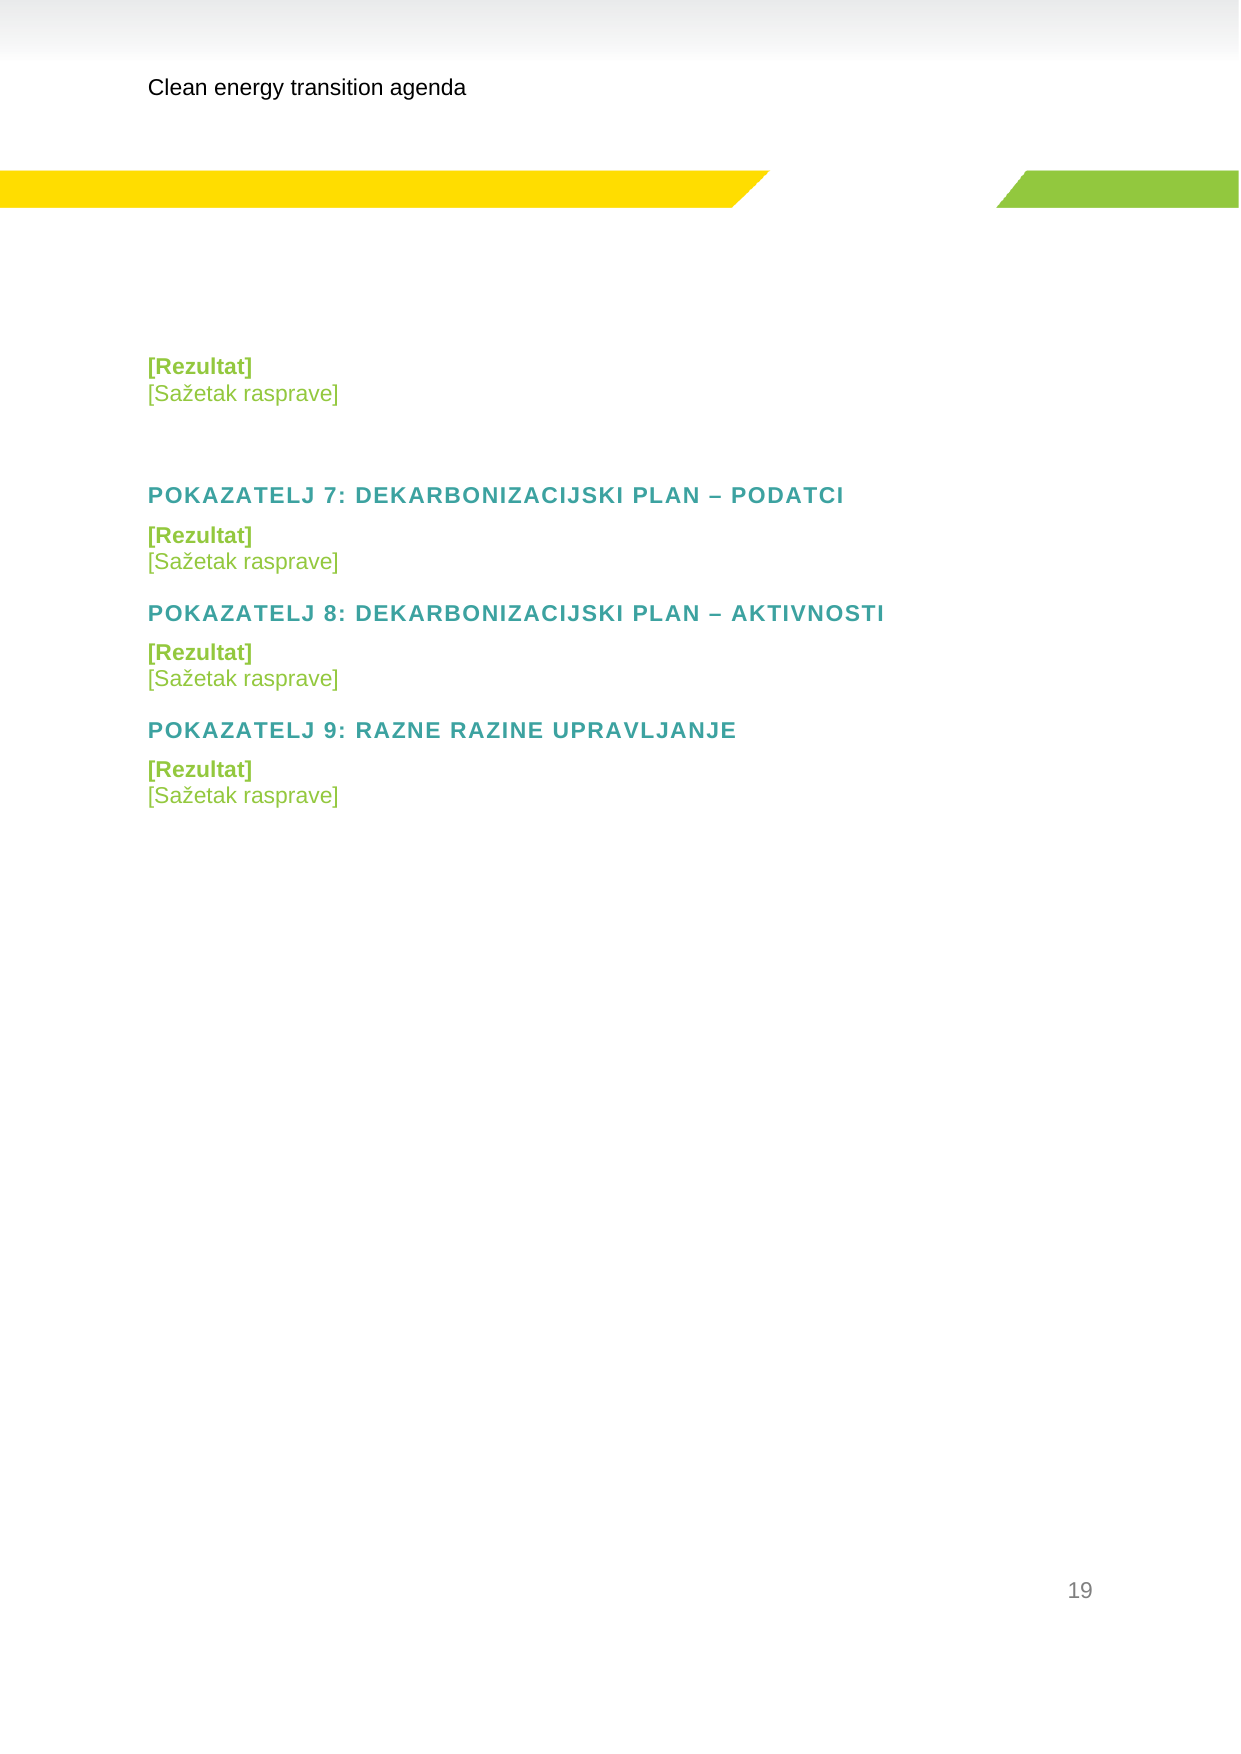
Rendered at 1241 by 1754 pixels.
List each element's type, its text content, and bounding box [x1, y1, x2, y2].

text [Sažetak rasprave] [148, 548, 1093, 574]
subtitle Pokazatelj 7: Dekarbonizacijski plan – Podatci [148, 482, 1093, 509]
text [Rezultat] [148, 639, 1093, 665]
text [Rezultat] [148, 353, 1093, 379]
subtitle Pokazatelj 9: Razne razine upravljanje [148, 717, 1093, 743]
text [Rezultat] [148, 756, 1093, 782]
subtitle Pokazatelj 8: Dekarbonizacijski plan – Aktivnosti [148, 599, 1093, 626]
text [Sažetak rasprave] [148, 665, 1093, 692]
text [Rezultat] [148, 522, 1093, 548]
picture [0, 0, 1239, 208]
text [Sažetak rasprave] [148, 782, 1093, 809]
text [Sažetak rasprave] [148, 379, 1093, 406]
